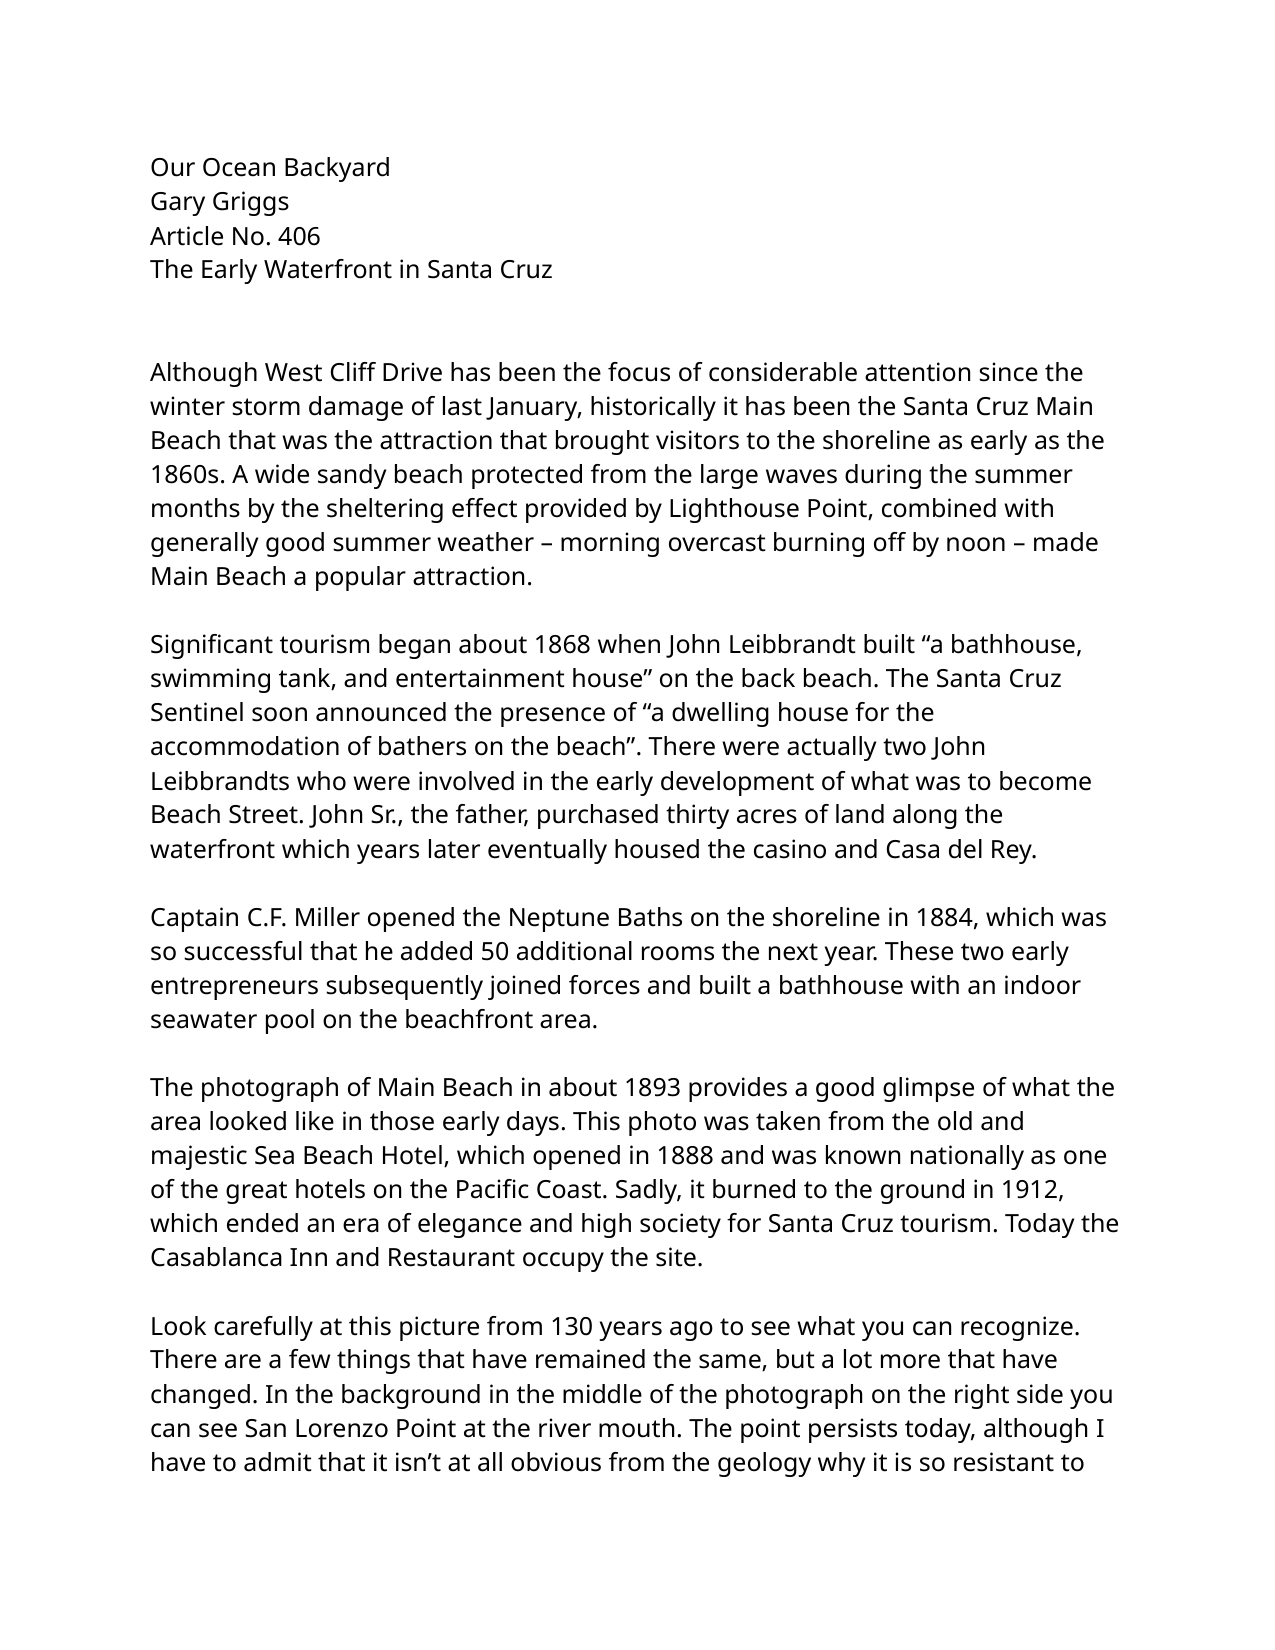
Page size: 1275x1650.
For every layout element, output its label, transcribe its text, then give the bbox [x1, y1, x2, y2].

text Gary Griggs [150, 184, 1125, 218]
text The Early Waterfront in Santa Cruz [150, 252, 1125, 286]
text Captain C.F. Miller opened the Neptune Baths on the shoreline in 1884, which was so successful that he added 50 additional rooms the next year. These two early entrepreneurs subsequently joined forces and built a bathhouse with an indoor seawater pool on the beachfront area. [150, 899, 1125, 1036]
text Although West Cliff Drive has been the focus of considerable attention since the winter storm damage of last January, historically it has been the Santa Cruz Main Beach that was the attraction that brought visitors to the shoreline as early as the 1860s. A wide sandy beach protected from the large waves during the summer months by the sheltering effect provided by Lighthouse Point, combined with generally good summer weather – morning overcast burning off by noon – made Main Beach a popular attraction. [150, 354, 1125, 593]
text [150, 1308, 1125, 1478]
text Significant tourism began about 1868 when John Leibbrandt built “a bathhouse, swimming tank, and entertainment house” on the back beach. The Santa Cruz Sentinel soon announced the presence of “a dwelling house for the accommodation of bathers on the beach”. There were actually two John Leibbrandts who were involved in the early development of what was to become Beach Street. John Sr., the father, purchased thirty acres of land along the waterfront which years later eventually housed the casino and Casa del Rey. [150, 627, 1125, 865]
text The photograph of Main Beach in about 1893 provides a good glimpse of what the area looked like in those early days. This photo was taken from the old and majestic Sea Beach Hotel, which opened in 1888 and was known nationally as one of the great hotels on the Pacific Coast. Sadly, it burned to the ground in 1912, which ended an era of elegance and high society for Santa Cruz tourism. Today the Casablanca Inn and Restaurant occupy the site. [150, 1070, 1125, 1274]
text Article No. 406 [150, 218, 1125, 252]
text Our Ocean Backyard [150, 150, 1125, 184]
